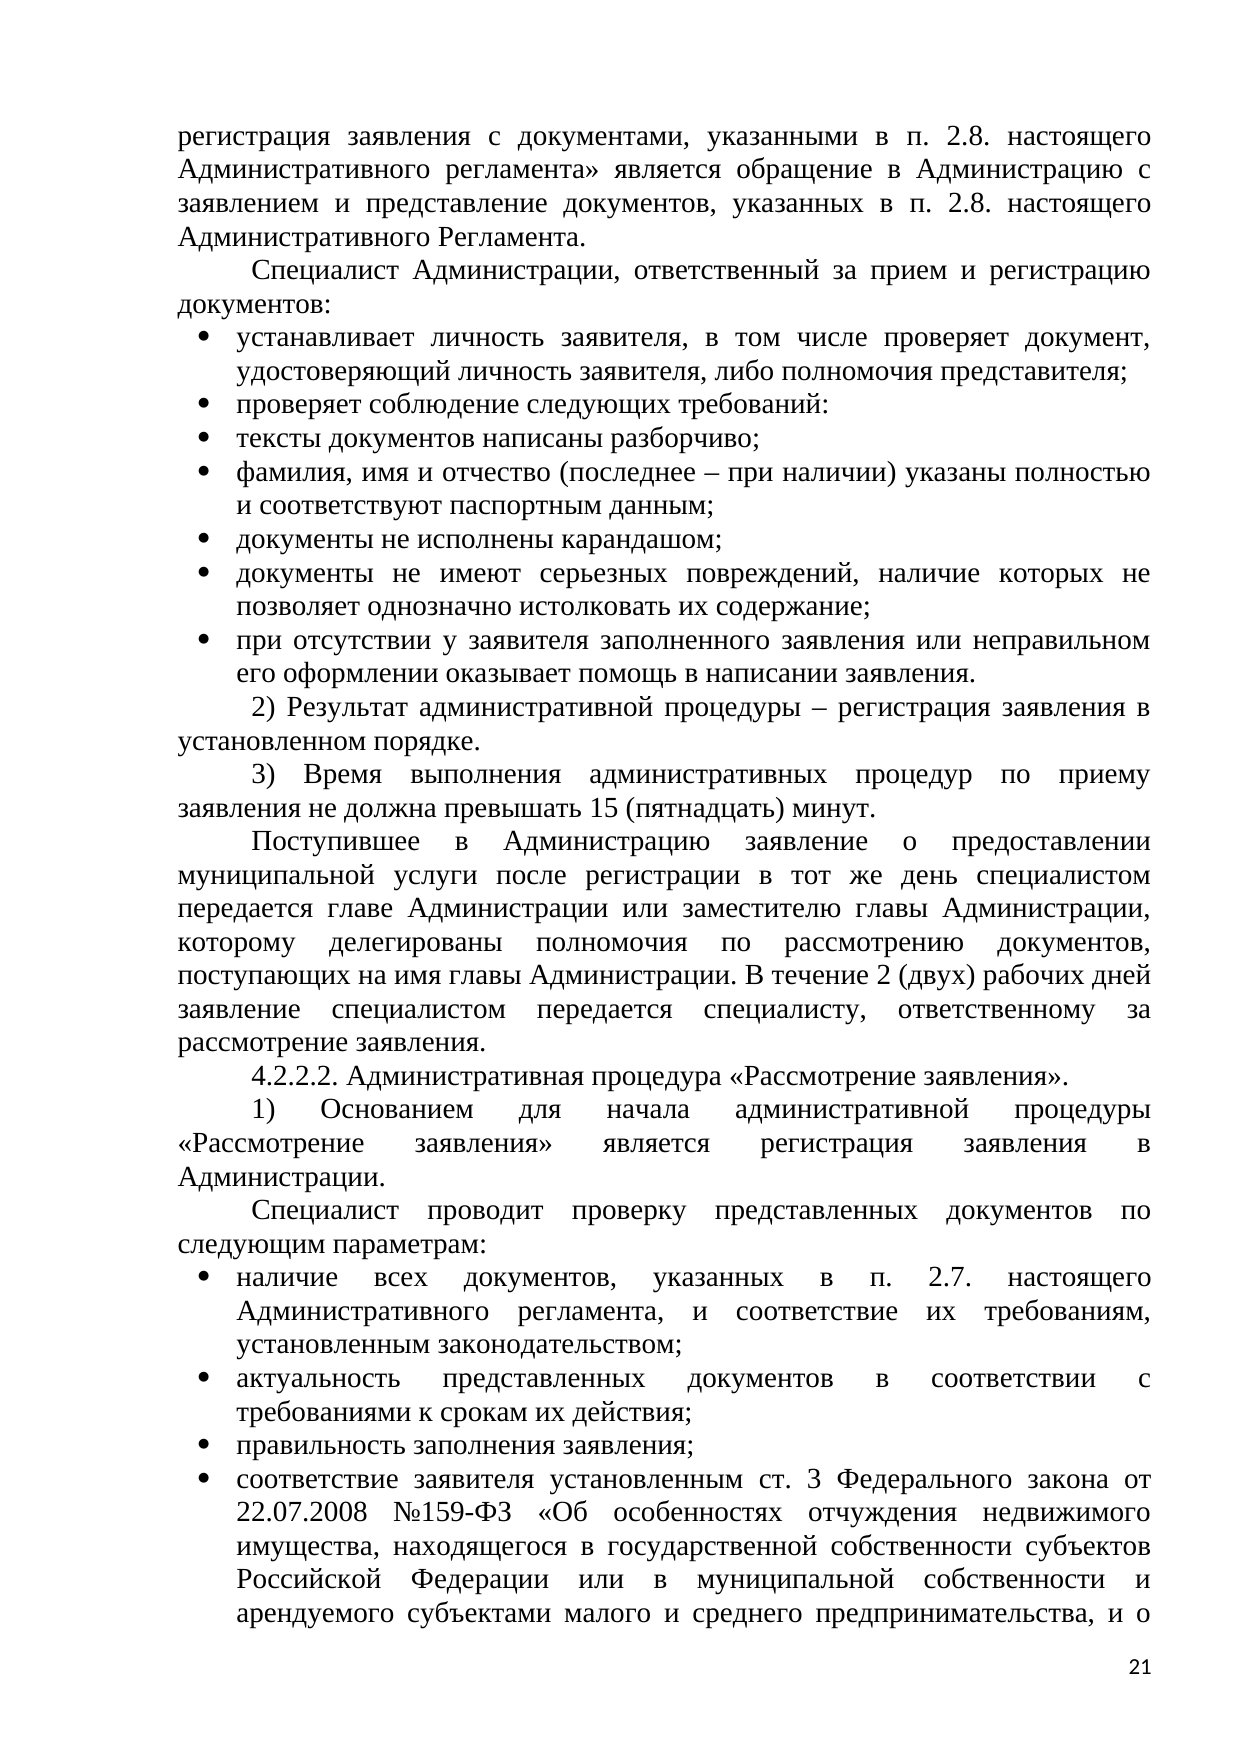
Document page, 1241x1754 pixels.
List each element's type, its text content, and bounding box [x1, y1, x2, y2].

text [177, 118, 1152, 252]
list при отсутствии у заявителя заполненного заявления или неправильном его оформлении оказывает помощь в написании заявления. [199, 622, 1152, 689]
list наличие всех документов, указанных в п. 2.7. настоящего Административного регламента, и соответствие их требованиям, установленным законодательством; [199, 1259, 1152, 1360]
list актуальность представленных документов в соответствии с требованиями к срокам их действия; [199, 1360, 1152, 1427]
list устанавливает личность заявителя, в том числе проверяет документ, удостоверяющий личность заявителя, либо полномочия представителя; [199, 319, 1152, 387]
list документы не исполнены карандашом; [199, 521, 1152, 555]
text Поступившее в Администрацию заявление о предоставлении муниципальной услуги после регистрации в тот же день специалистом передается главе Администрации или заместителю главы Администрации, которому делегированы полномочия по рассмотрению документов, поступающих на имя главы Администрации. В течение 2 (двух) рабочих дней заявление специалистом передается специалисту, ответственному за рассмотрение заявления. [177, 823, 1152, 1058]
text Специалист проводит проверку представленных документов по следующим параметрам: [177, 1192, 1152, 1259]
text 1) Основанием для начала административной процедуры «Рассмотрение заявления» является регистрация заявления в Администрации. [177, 1092, 1152, 1192]
list проверяет соблюдение следующих требований: [199, 387, 1152, 420]
text 2) Результат административной процедуры – регистрация заявления в установленном порядке. [177, 689, 1152, 756]
text Специалист Администрации, ответственный за прием и регистрацию документов: [177, 252, 1152, 319]
text 4.2.2.2. Административная процедура «Рассмотрение заявления». [177, 1058, 1152, 1092]
list фамилия, имя и отчество (последнее – при наличии) указаны полностью и соответствуют паспортным данным; [199, 454, 1152, 521]
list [199, 1461, 1152, 1629]
list правильность заполнения заявления; [199, 1427, 1152, 1461]
list документы не имеют серьезных повреждений, наличие которых не позволяет однозначно истолковать их содержание; [199, 555, 1152, 622]
text 3) Время выполнения административных процедур по приему заявления не должна превышать 15 (пятнадцать) минут. [177, 756, 1152, 823]
list тексты документов написаны разборчиво; [199, 420, 1152, 454]
